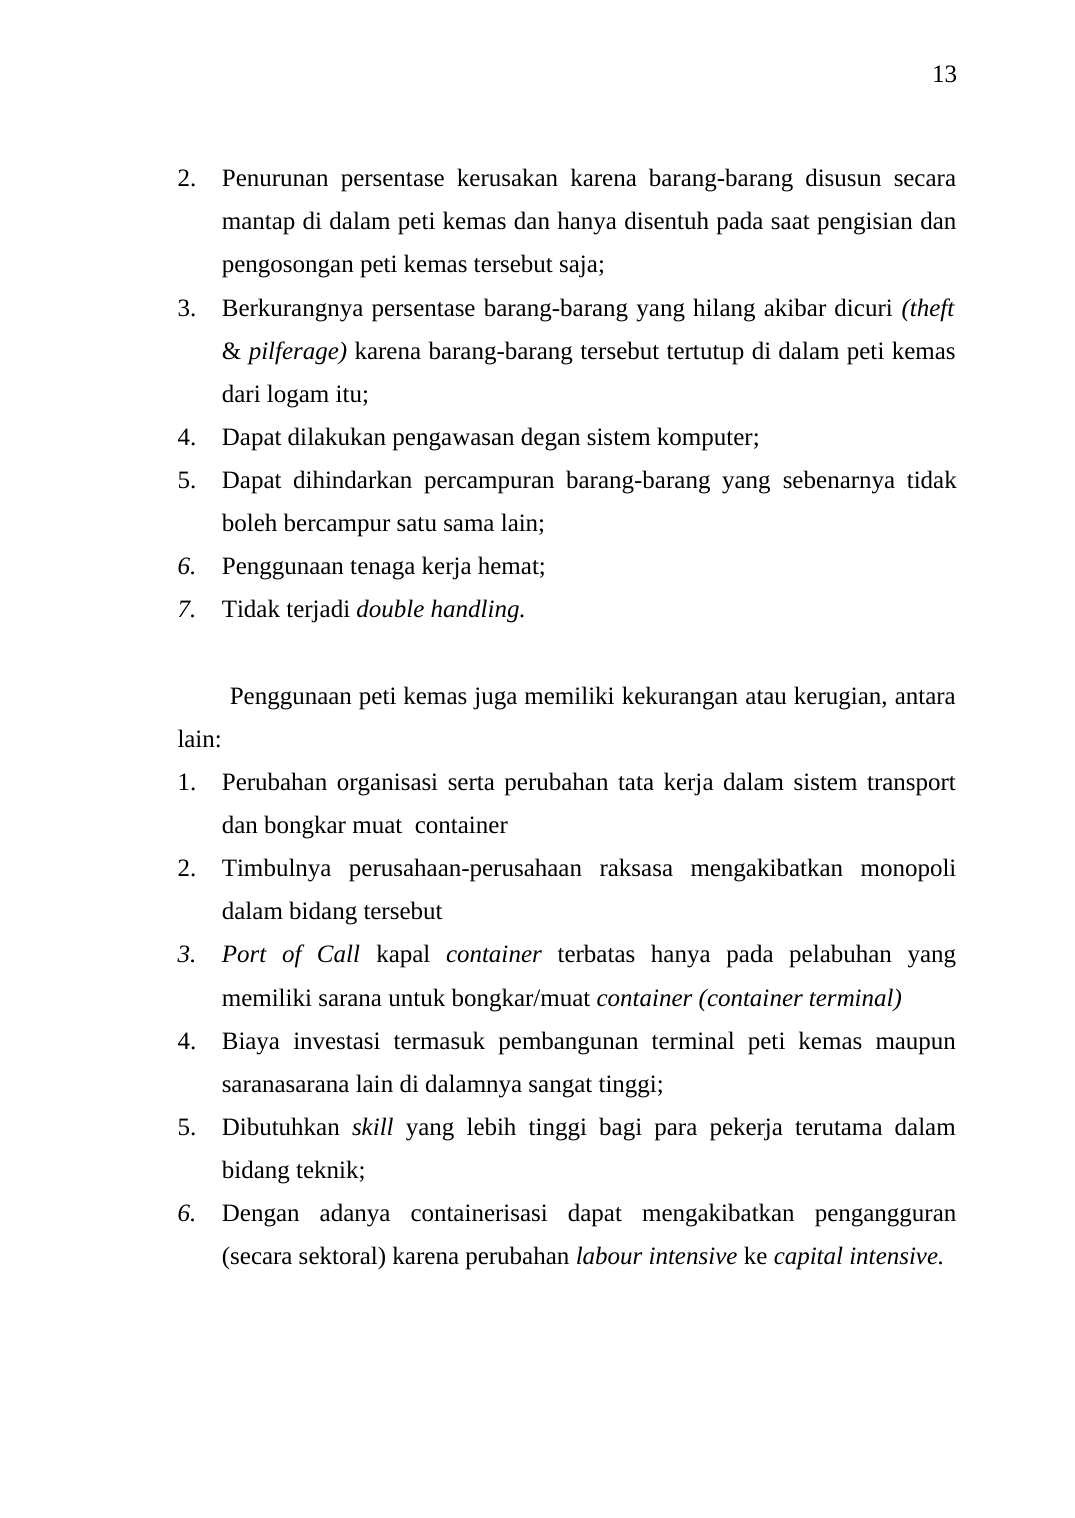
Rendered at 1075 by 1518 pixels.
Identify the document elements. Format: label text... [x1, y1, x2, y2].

list Biaya investasi termasuk pembangunan terminal peti kemas maupun saranasarana lain di dalamnya sangat tinggi; [177, 1026, 957, 1098]
text Penggunaan peti kemas juga memiliki kekurangan atau kerugian, antara lain: [177, 681, 957, 753]
list Penggunaan tenaga kerja hemat; [177, 551, 957, 580]
list Dapat dihindarkan percampuran barang-barang yang sebenarnya tidak boleh bercampur satu sama lain; [177, 465, 957, 537]
list Berkurangnya persentase barang-barang yang hilang akibar dicuri (theft & pilferage) karena barang-barang tersebut tertutup di dalam peti kemas dari logam itu; [177, 293, 957, 408]
list Dengan adanya containerisasi dapat mengakibatkan pengangguran (secara sektoral) karena perubahan labour intensive ke capital intensive. [177, 1198, 957, 1270]
list Perubahan organisasi serta perubahan tata kerja dalam sistem transport dan bongkar muat container [177, 767, 957, 839]
list Port of Call kapal container terbatas hanya pada pelabuhan yang memiliki sarana untuk bongkar/muat container (container terminal) [177, 939, 957, 1011]
list Dapat dilakukan pengawasan degan sistem komputer; [177, 422, 957, 451]
list Penurunan persentase kerusakan karena barang-barang disusun secara mantap di dalam peti kemas dan hanya disentuh pada saat pengisian dan pengosongan peti kemas tersebut saja; [177, 163, 957, 278]
list Dibutuhkan skill yang lebih tinggi bagi para pekerja terutama dalam bidang teknik; [177, 1112, 957, 1184]
list Tidak terjadi double handling. [177, 594, 957, 623]
list Timbulnya perusahaan-perusahaan raksasa mengakibatkan monopoli dalam bidang tersebut [177, 853, 957, 925]
